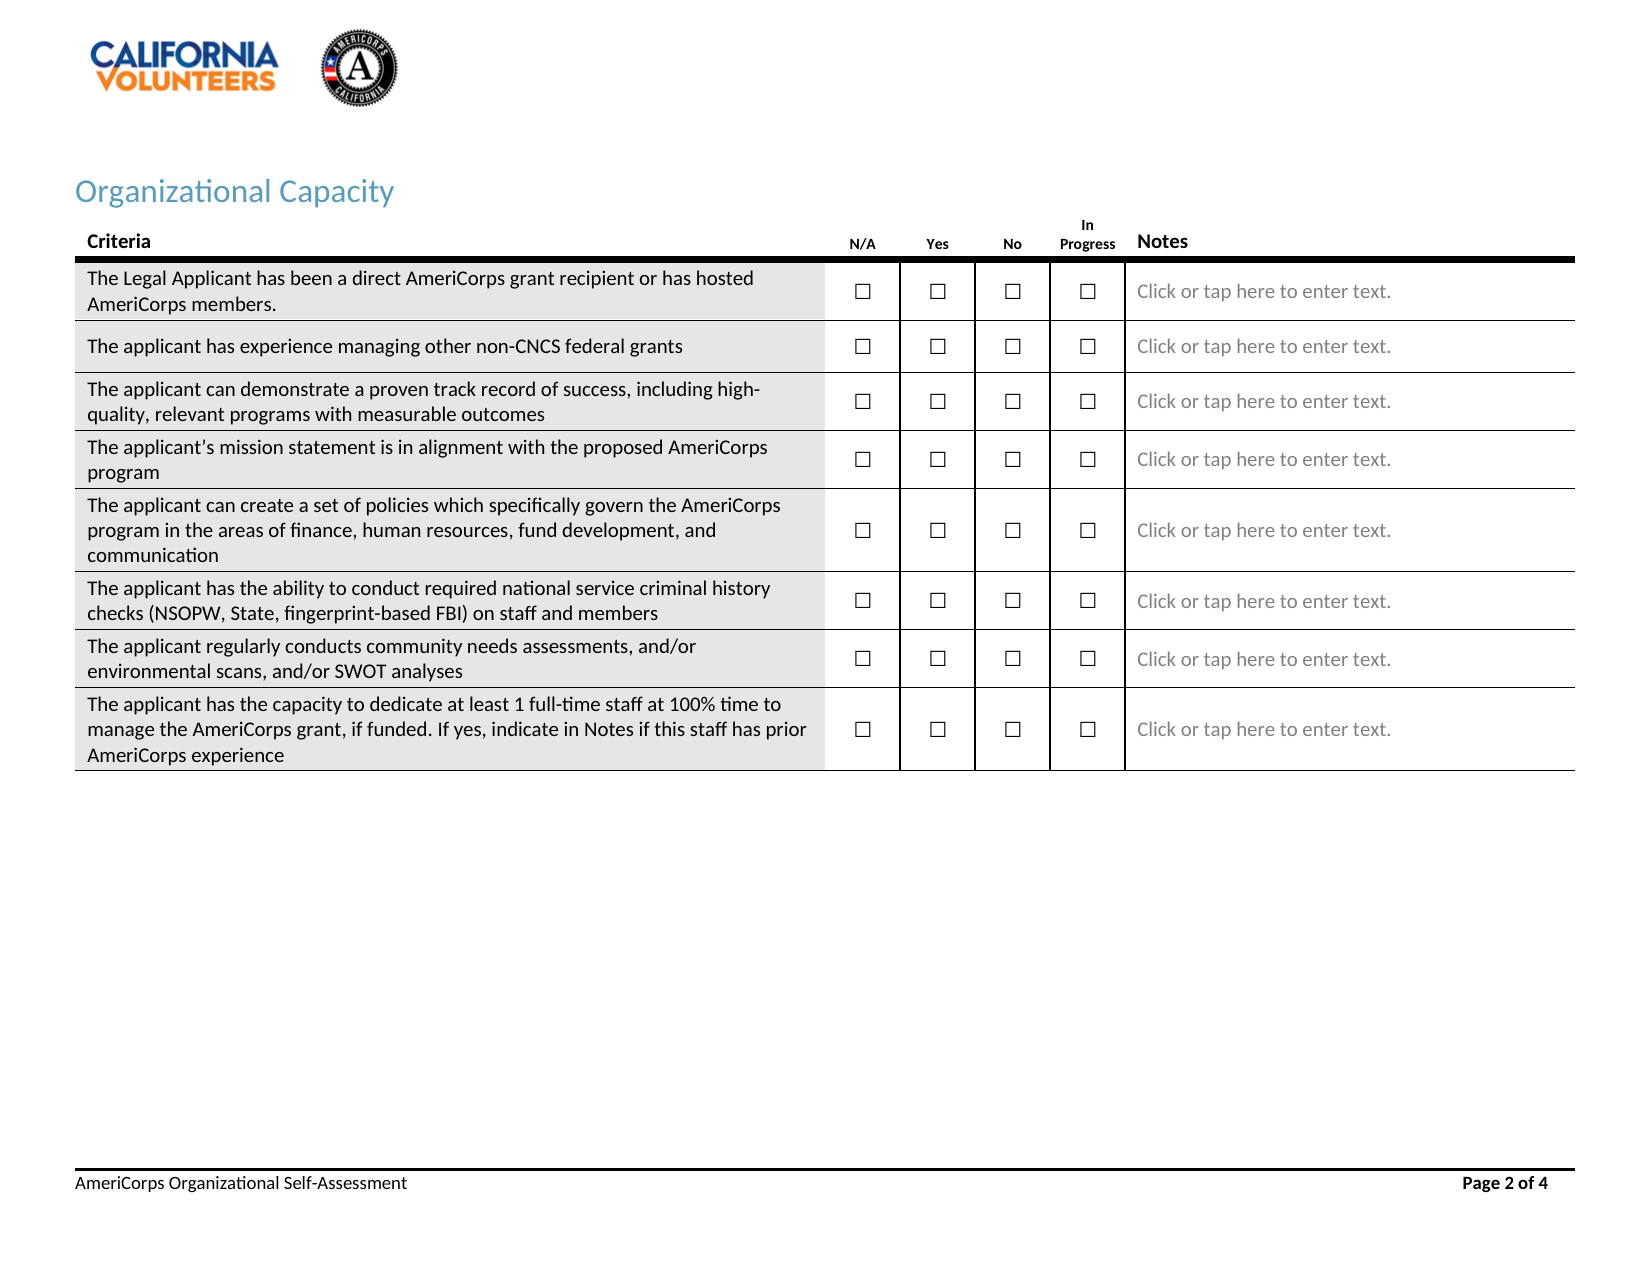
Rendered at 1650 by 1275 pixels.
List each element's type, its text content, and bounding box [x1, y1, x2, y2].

table_header Criteria [75, 211, 825, 256]
table_header Notes [1125, 211, 1575, 256]
subtitle Organizational Capacity [75, 170, 1575, 211]
table_header N/A [825, 211, 900, 256]
table_cell The applicant regularly conducts community needs assessments, and/or environmental scans, and/or SWOT analyses [75, 630, 825, 687]
table_cell The applicant can create a set of policies which specifically govern the AmeriCorps program in the areas of finance, human resources, fund development, and communication [75, 489, 825, 571]
table_header Yes [900, 211, 975, 256]
table_header In Progress [1050, 211, 1125, 256]
table_cell The applicant has the ability to conduct required national service criminal history checks (NSOPW, State, fingerprint-based FBI) on staff and members [75, 572, 825, 629]
table_cell The Legal Applicant has been a direct AmeriCorps grant recipient or has hosted AmeriCorps members. [75, 263, 825, 319]
table_cell The applicant can demonstrate a proven track record of success, including high-quality, relevant programs with measurable outcomes [75, 373, 825, 430]
table_cell The applicant has the capacity to dedicate at least 1 full-time staff at 100% time to manage the AmeriCorps grant, if funded. If yes, indicate in Notes if this staff has prior AmeriCorps experience [75, 688, 825, 770]
table_cell The applicant has experience managing other non-CNCS federal grants [75, 321, 825, 372]
table_header No [975, 211, 1050, 256]
table_cell The applicant’s mission statement is in alignment with the proposed AmeriCorps program [75, 431, 825, 488]
picture [75, 21, 412, 117]
